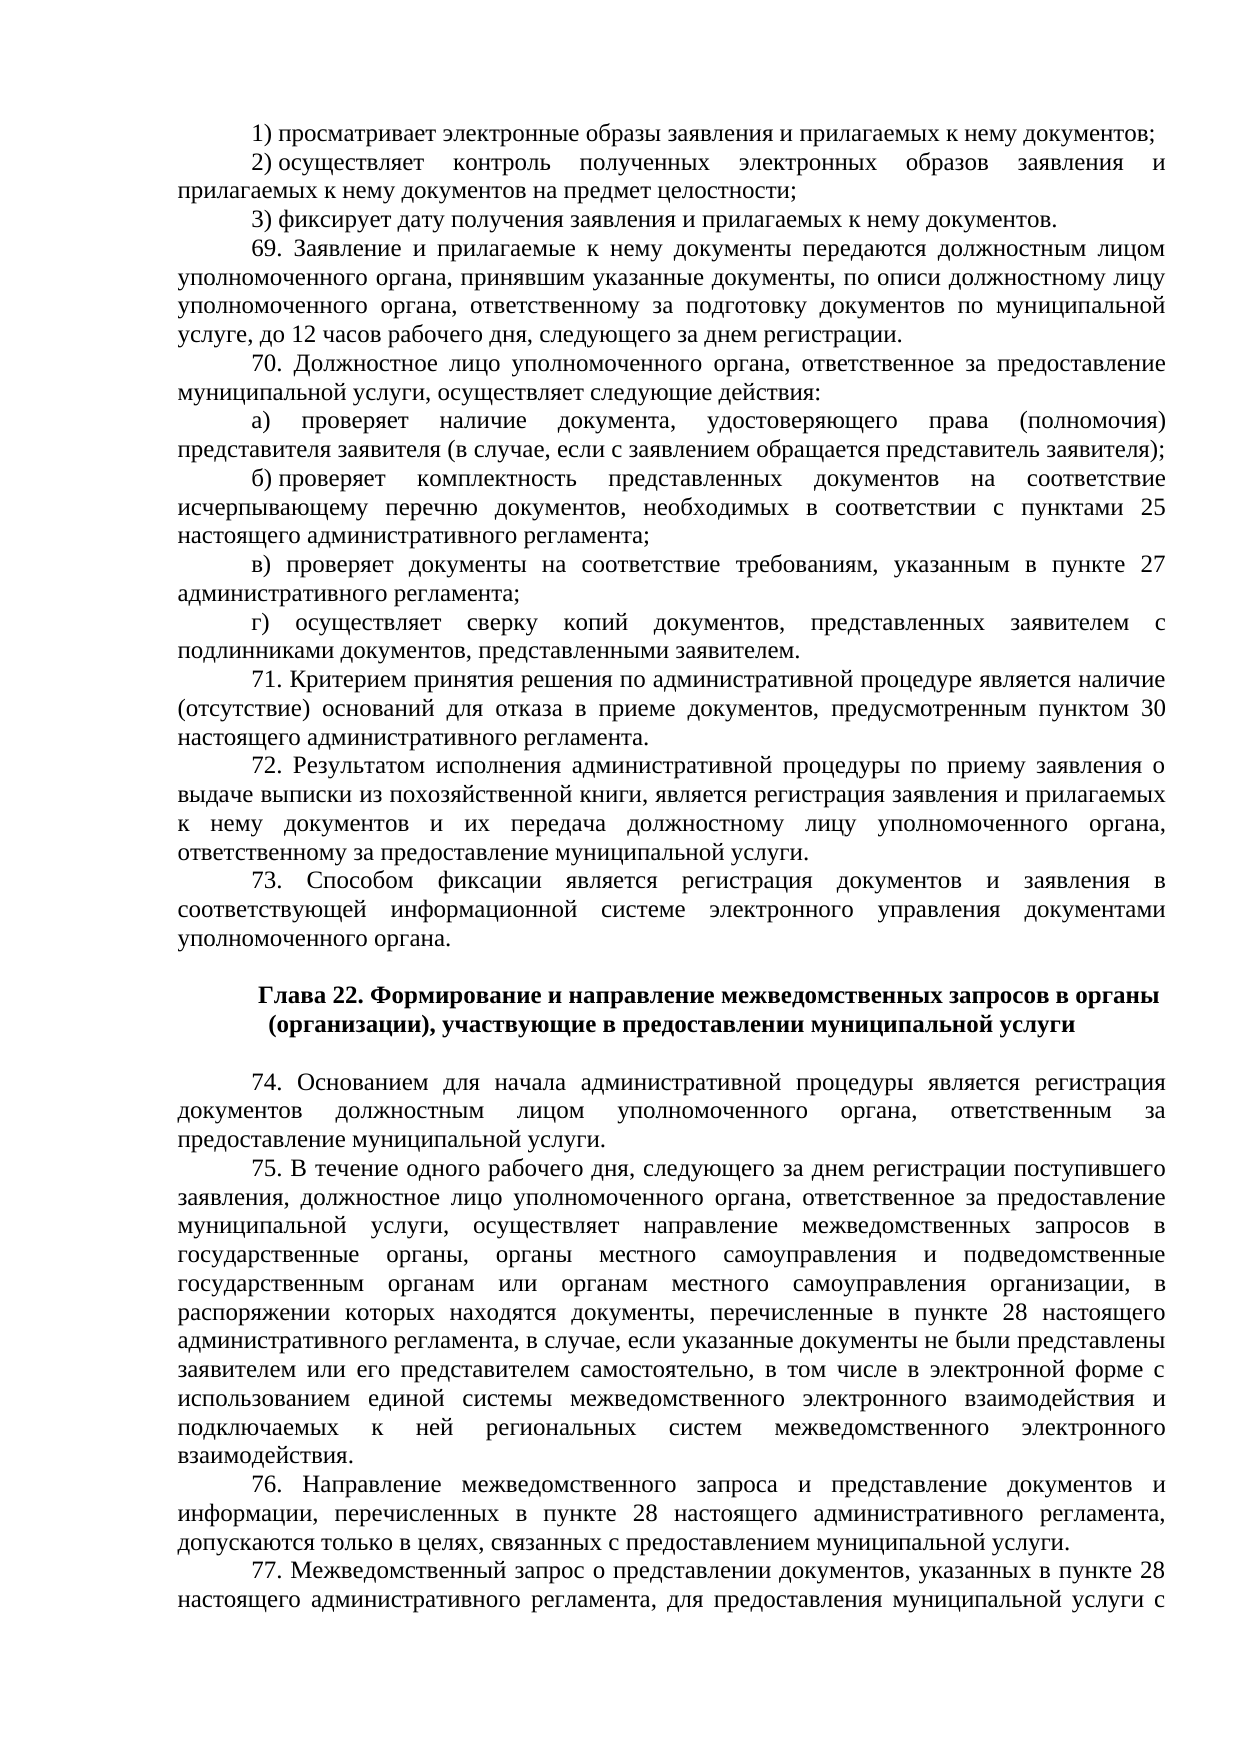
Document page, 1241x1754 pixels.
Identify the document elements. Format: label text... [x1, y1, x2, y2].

text 75. В течение одного рабочего дня, следующего за днем регистрации поступившего заявления, должностное лицо уполномоченного органа, ответственное за предоставление муниципальной услуги, осуществляет направление межведомственных запросов в государственные органы, органы местного самоуправления и подведомственные государственным органам или органам местного самоуправления организации, в распоряжении которых находятся документы, перечисленные в пункте 28 настоящего административного регламента, в случае, если указанные документы не были представлены заявителем или его представителем самостоятельно, в том числе в электронной форме с использованием единой системы межведомственного электронного взаимодействия и подключаемых к ней региональных систем межведомственного электронного взаимодействия. [177, 1153, 1167, 1469]
text 70. Должностное лицо уполномоченного органа, ответственное за предоставление муниципальной услуги, осуществляет следующие действия: [177, 348, 1167, 406]
text в) проверяет документы на соответствие требованиям, указанным в пункте 27 административного регламента; [177, 549, 1167, 607]
text б) проверяет комплектность представленных документов на соответствие исчерпывающему перечню документов, необходимых в соответствии с пунктами 25 настоящего административного регламента; [177, 463, 1167, 549]
text 74. Основанием для начала административной процедуры является регистрация документов должностным лицом уполномоченного органа, ответственным за предоставление муниципальной услуги. [177, 1067, 1167, 1153]
text 72. Результатом исполнения административной процедуры по приему заявления о выдаче выписки из похозяйственной книги, является регистрация заявления и прилагаемых к нему документов и их передача должностному лицу уполномоченного органа, ответственному за предоставление муниципальной услуги. [177, 751, 1167, 866]
text 2) осуществляет контроль полученных электронных образов заявления и прилагаемых к нему документов на предмет целостности; [177, 147, 1167, 204]
text 76. Направление межведомственного запроса и представление документов и информации, перечисленных в пункте 28 настоящего административного регламента, допускаются только в целях, связанных с предоставлением муниципальной услуги. [177, 1469, 1167, 1556]
text 71. Критерием принятия решения по административной процедуре является наличие (отсутствие) оснований для отказа в приеме документов, предусмотренным пунктом 30 настоящего административного регламента. [177, 664, 1167, 751]
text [177, 1556, 1167, 1613]
list а) проверяет наличие документа, удостоверяющего права (полномочия) представителя заявителя (в случае, если с заявлением обращается представитель заявителя); [177, 406, 1167, 463]
text 69. Заявление и прилагаемые к нему документы передаются должностным лицом уполномоченного органа, принявшим указанные документы, по описи должностному лицу уполномоченного органа, ответственному за подготовку документов по муниципальной услуге, до 12 часов рабочего дня, следующего за днем регистрации. [177, 233, 1167, 348]
text 73. Способом фиксации является регистрация документов и заявления в соответствующей информационной системе электронного управления документами уполномоченного органа. [177, 866, 1167, 952]
text 3) фиксирует дату получения заявления и прилагаемых к нему документов. [177, 204, 1167, 233]
text г) осуществляет сверку копий документов, представленных заявителем с подлинниками документов, представленными заявителем. [177, 607, 1167, 664]
text 1) просматривает электронные образы заявления и прилагаемых к нему документов; [177, 118, 1167, 147]
text Глава 22. Формирование и направление межведомственных запросов в органы (организации), участвующие в предоставлении муниципальной услуги [177, 981, 1167, 1038]
